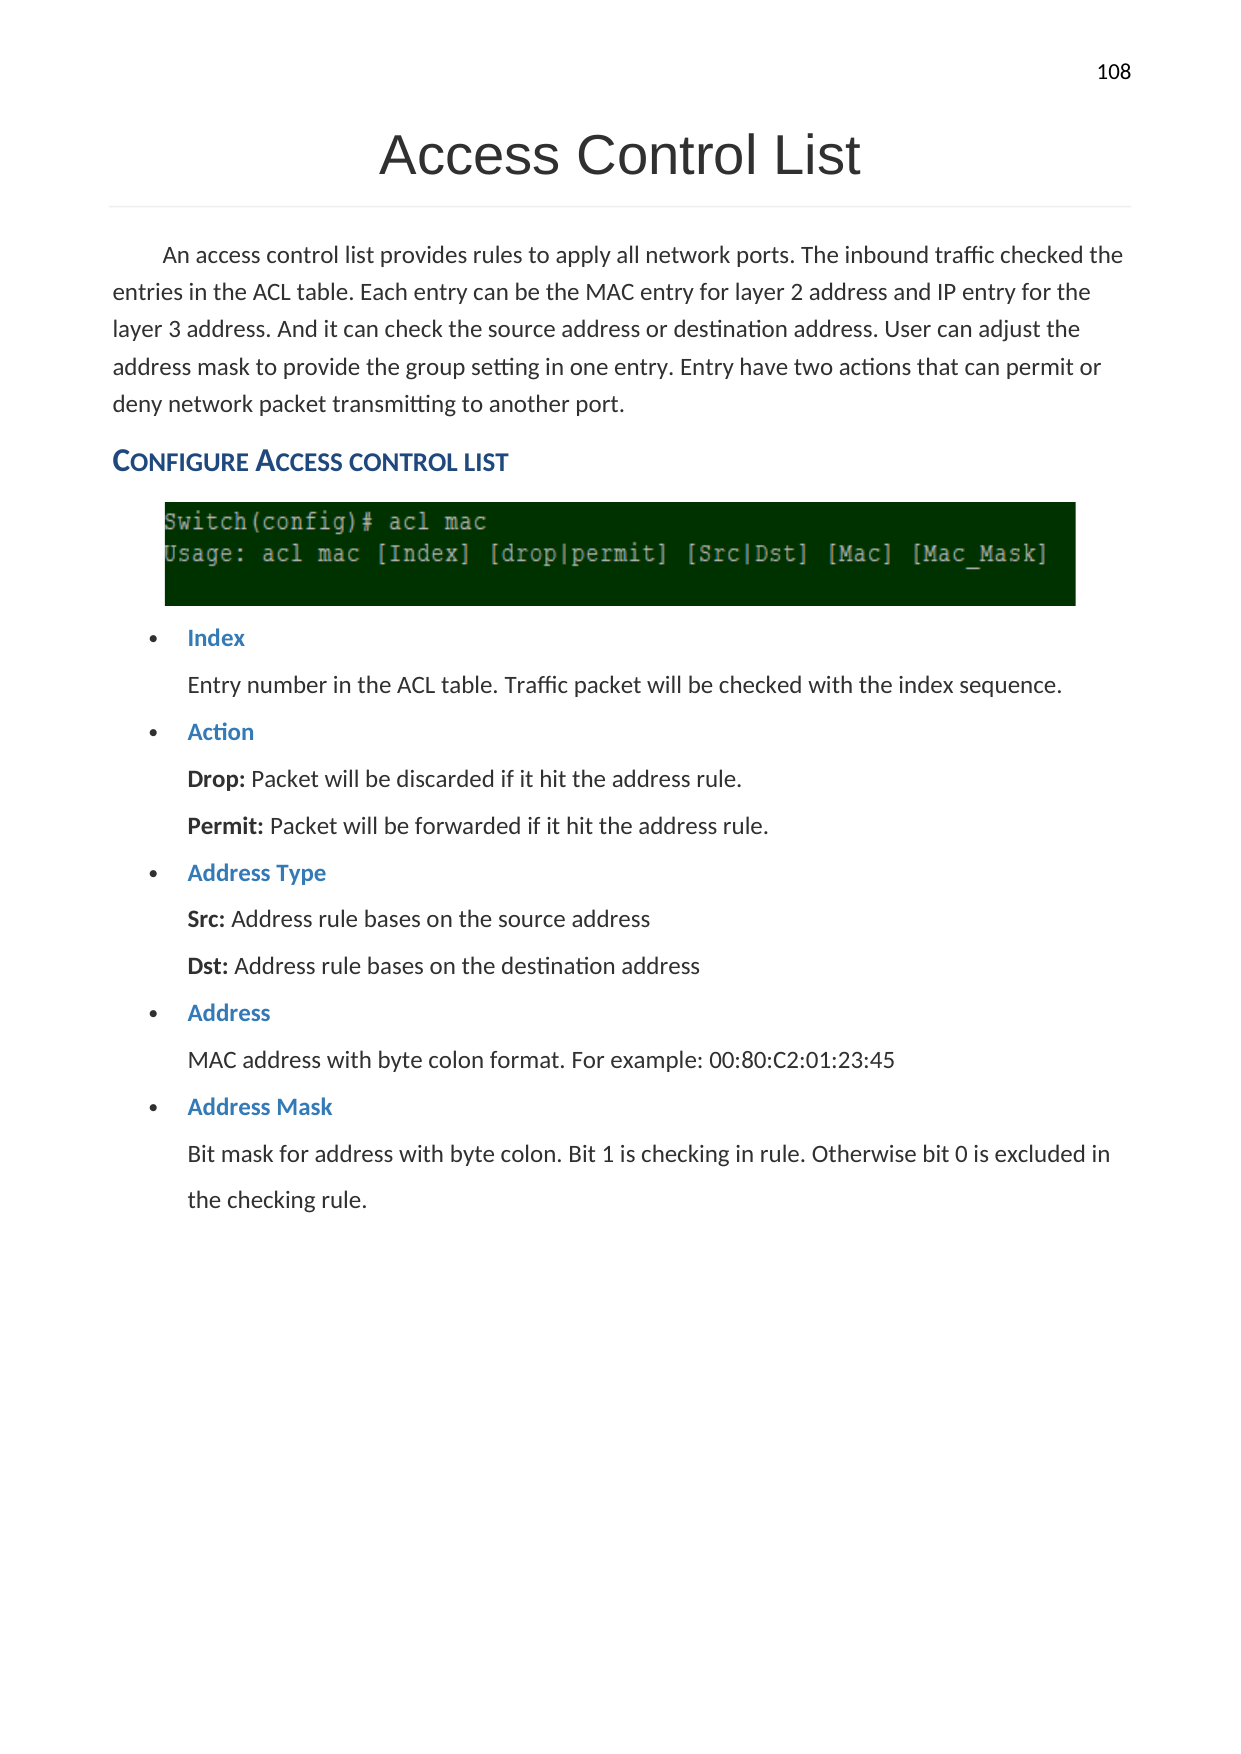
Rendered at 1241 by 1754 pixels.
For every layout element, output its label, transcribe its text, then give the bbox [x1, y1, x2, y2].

text Drop: Packet will be discarded if it hit the address rule. [187, 763, 1173, 793]
subtitle Access Control List [67, 122, 1173, 186]
text An access control list provides rules to apply all network ports. The inbound traffic checked the entries in the ACL table. Each entry can be the MAC entry for layer 2 address and IP entry for the layer 3 address. And it can check the source address or destination address. User can adjust the address mask to provide the group setting in one entry. Entry have two actions that can permit or deny network packet transmitting to another port. [112, 239, 1129, 418]
text Entry number in the ACL table. Traffic packet will be checked with the index sequence. [187, 669, 1173, 700]
text Src: Address rule bases on the source address [187, 903, 1173, 934]
text Permit: Packet will be forwarded if it hit the address rule. [187, 810, 1173, 840]
subtitle Address Mask [149, 1091, 1173, 1122]
text MAC address with byte colon format. For example: 00:80:C2:01:23:45 [187, 1044, 1173, 1075]
subtitle Action [149, 716, 1173, 747]
subtitle Address Type [149, 857, 1173, 887]
subtitle CONFIGURE ACCESS CONTROL LIST [112, 438, 1173, 479]
picture [164, 502, 1076, 606]
subtitle Address [149, 997, 1173, 1028]
text Dst: Address rule bases on the destination address [187, 950, 1173, 981]
text Bit mask for address with byte colon. Bit 1 is checking in rule. Otherwise bit 0 is excluded in the checking rule. [187, 1138, 1129, 1215]
